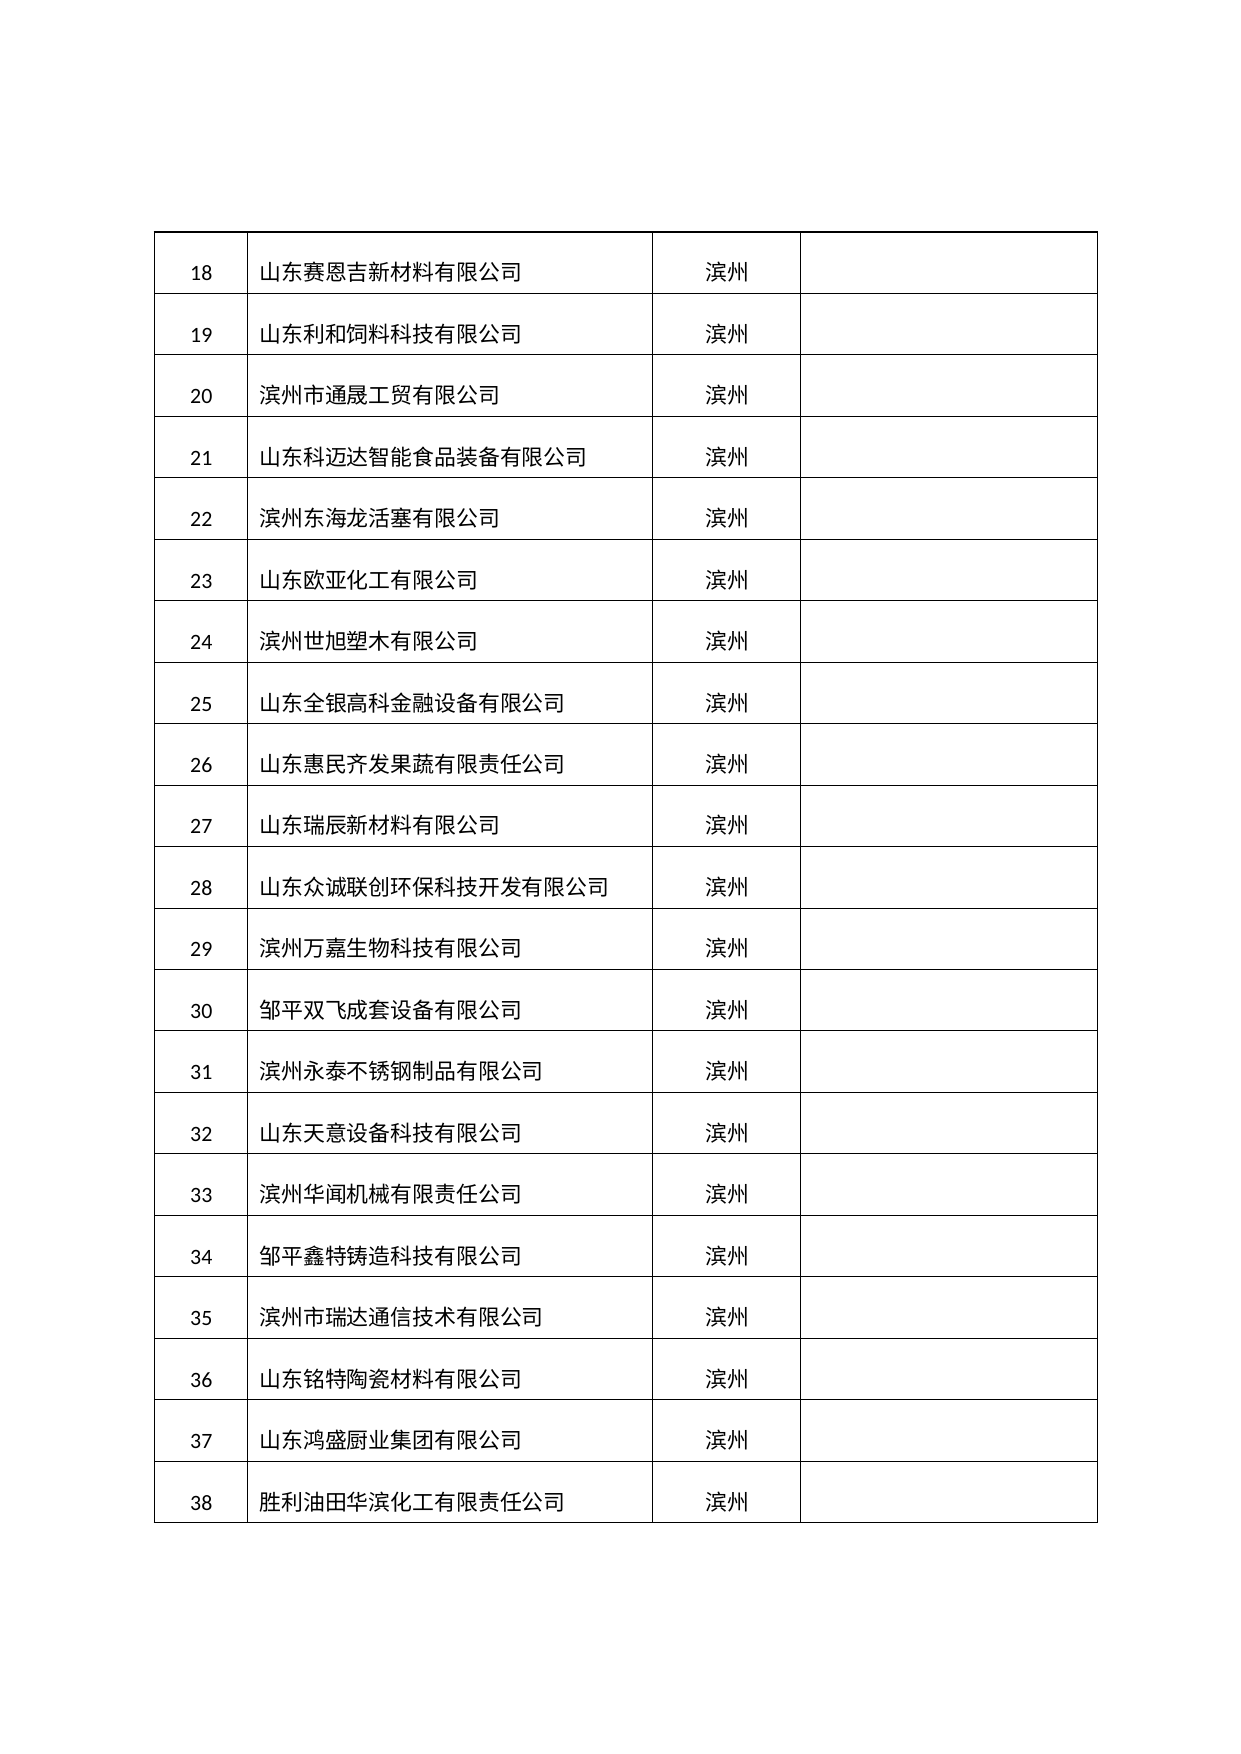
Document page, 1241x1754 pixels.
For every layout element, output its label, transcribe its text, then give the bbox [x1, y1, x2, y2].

table_cell [801, 478, 1097, 539]
table_cell 滨州 [653, 417, 800, 477]
table_cell 滨州 [653, 1093, 800, 1153]
table_cell 滨州 [653, 909, 800, 969]
table_cell 山东铭特陶瓷材料有限公司 [248, 1339, 652, 1399]
table_cell [801, 1093, 1097, 1153]
table_cell [801, 417, 1097, 477]
table_cell 滨州 [653, 663, 800, 723]
table_cell [801, 294, 1097, 354]
table_cell 滨州万嘉生物科技有限公司 [248, 909, 652, 969]
table_cell 滨州 [653, 1462, 800, 1522]
table_cell 山东科迈达智能食品装备有限公司 [248, 417, 652, 477]
table_cell [801, 1031, 1097, 1092]
table_cell 滨州 [653, 1400, 800, 1461]
table_cell 滨州 [653, 1277, 800, 1338]
table_cell 山东天意设备科技有限公司 [248, 1093, 652, 1153]
table_cell [801, 970, 1097, 1030]
table_cell 37 [155, 1400, 247, 1461]
table_cell [801, 540, 1097, 600]
table_cell 23 [155, 540, 247, 600]
table_cell 滨州华闻机械有限责任公司 [248, 1154, 652, 1215]
table_cell 滨州 [653, 1339, 800, 1399]
table_cell 山东欧亚化工有限公司 [248, 540, 652, 600]
table_cell 21 [155, 417, 247, 477]
table_cell 滨州 [653, 970, 800, 1030]
table_cell 山东全银高科金融设备有限公司 [248, 663, 652, 723]
table_cell 19 [155, 294, 247, 354]
table_cell [801, 663, 1097, 723]
table_cell 山东惠民齐发果蔬有限责任公司 [248, 724, 652, 784]
table_cell [801, 1216, 1097, 1276]
table_cell 22 [155, 478, 247, 539]
table_cell 滨州 [653, 1031, 800, 1092]
table_cell 35 [155, 1277, 247, 1338]
table_cell [801, 1462, 1097, 1522]
table_cell 滨州永泰不锈钢制品有限公司 [248, 1031, 652, 1092]
table_cell 36 [155, 1339, 247, 1399]
table_cell [801, 1154, 1097, 1215]
table_cell 滨州市瑞达通信技术有限公司 [248, 1277, 652, 1338]
table_cell 滨州 [653, 294, 800, 354]
table_cell 滨州 [653, 478, 800, 539]
table_cell [801, 1277, 1097, 1338]
table_cell 滨州 [653, 601, 800, 662]
table_cell 山东利和饲料科技有限公司 [248, 294, 652, 354]
table_cell [801, 1400, 1097, 1461]
table_cell 31 [155, 1031, 247, 1092]
table_cell [801, 724, 1097, 784]
table_cell 26 [155, 724, 247, 784]
table_cell 邹平双飞成套设备有限公司 [248, 970, 652, 1030]
table_cell 18 [155, 233, 247, 293]
table_cell 山东鸿盛厨业集团有限公司 [248, 1400, 652, 1461]
table_cell 滨州世旭塑木有限公司 [248, 601, 652, 662]
table_cell 山东瑞辰新材料有限公司 [248, 786, 652, 846]
table_cell 33 [155, 1154, 247, 1215]
table_cell 滨州 [653, 847, 800, 907]
table_cell [801, 847, 1097, 907]
table_cell [801, 786, 1097, 846]
table_cell [801, 233, 1097, 293]
table_cell 29 [155, 909, 247, 969]
table_cell 滨州市通晟工贸有限公司 [248, 355, 652, 416]
table_cell 24 [155, 601, 247, 662]
table_cell 滨州 [653, 233, 800, 293]
table_cell 滨州 [653, 1154, 800, 1215]
table_cell 胜利油田华滨化工有限责任公司 [248, 1462, 652, 1522]
table_cell 32 [155, 1093, 247, 1153]
table_cell 滨州东海龙活塞有限公司 [248, 478, 652, 539]
table_cell 山东众诚联创环保科技开发有限公司 [248, 847, 652, 907]
table_cell [801, 1339, 1097, 1399]
table_cell 滨州 [653, 1216, 800, 1276]
table_cell 30 [155, 970, 247, 1030]
table_cell 28 [155, 847, 247, 907]
table_cell 27 [155, 786, 247, 846]
table_cell 38 [155, 1462, 247, 1522]
table_cell 滨州 [653, 724, 800, 784]
table_cell [801, 355, 1097, 416]
table_cell [801, 909, 1097, 969]
table_cell 邹平鑫特铸造科技有限公司 [248, 1216, 652, 1276]
table_cell 滨州 [653, 786, 800, 846]
table_cell 25 [155, 663, 247, 723]
table_cell 20 [155, 355, 247, 416]
table_cell 山东赛恩吉新材料有限公司 [248, 233, 652, 293]
table_cell [801, 601, 1097, 662]
table_cell 滨州 [653, 355, 800, 416]
table_cell 34 [155, 1216, 247, 1276]
table_cell 滨州 [653, 540, 800, 600]
